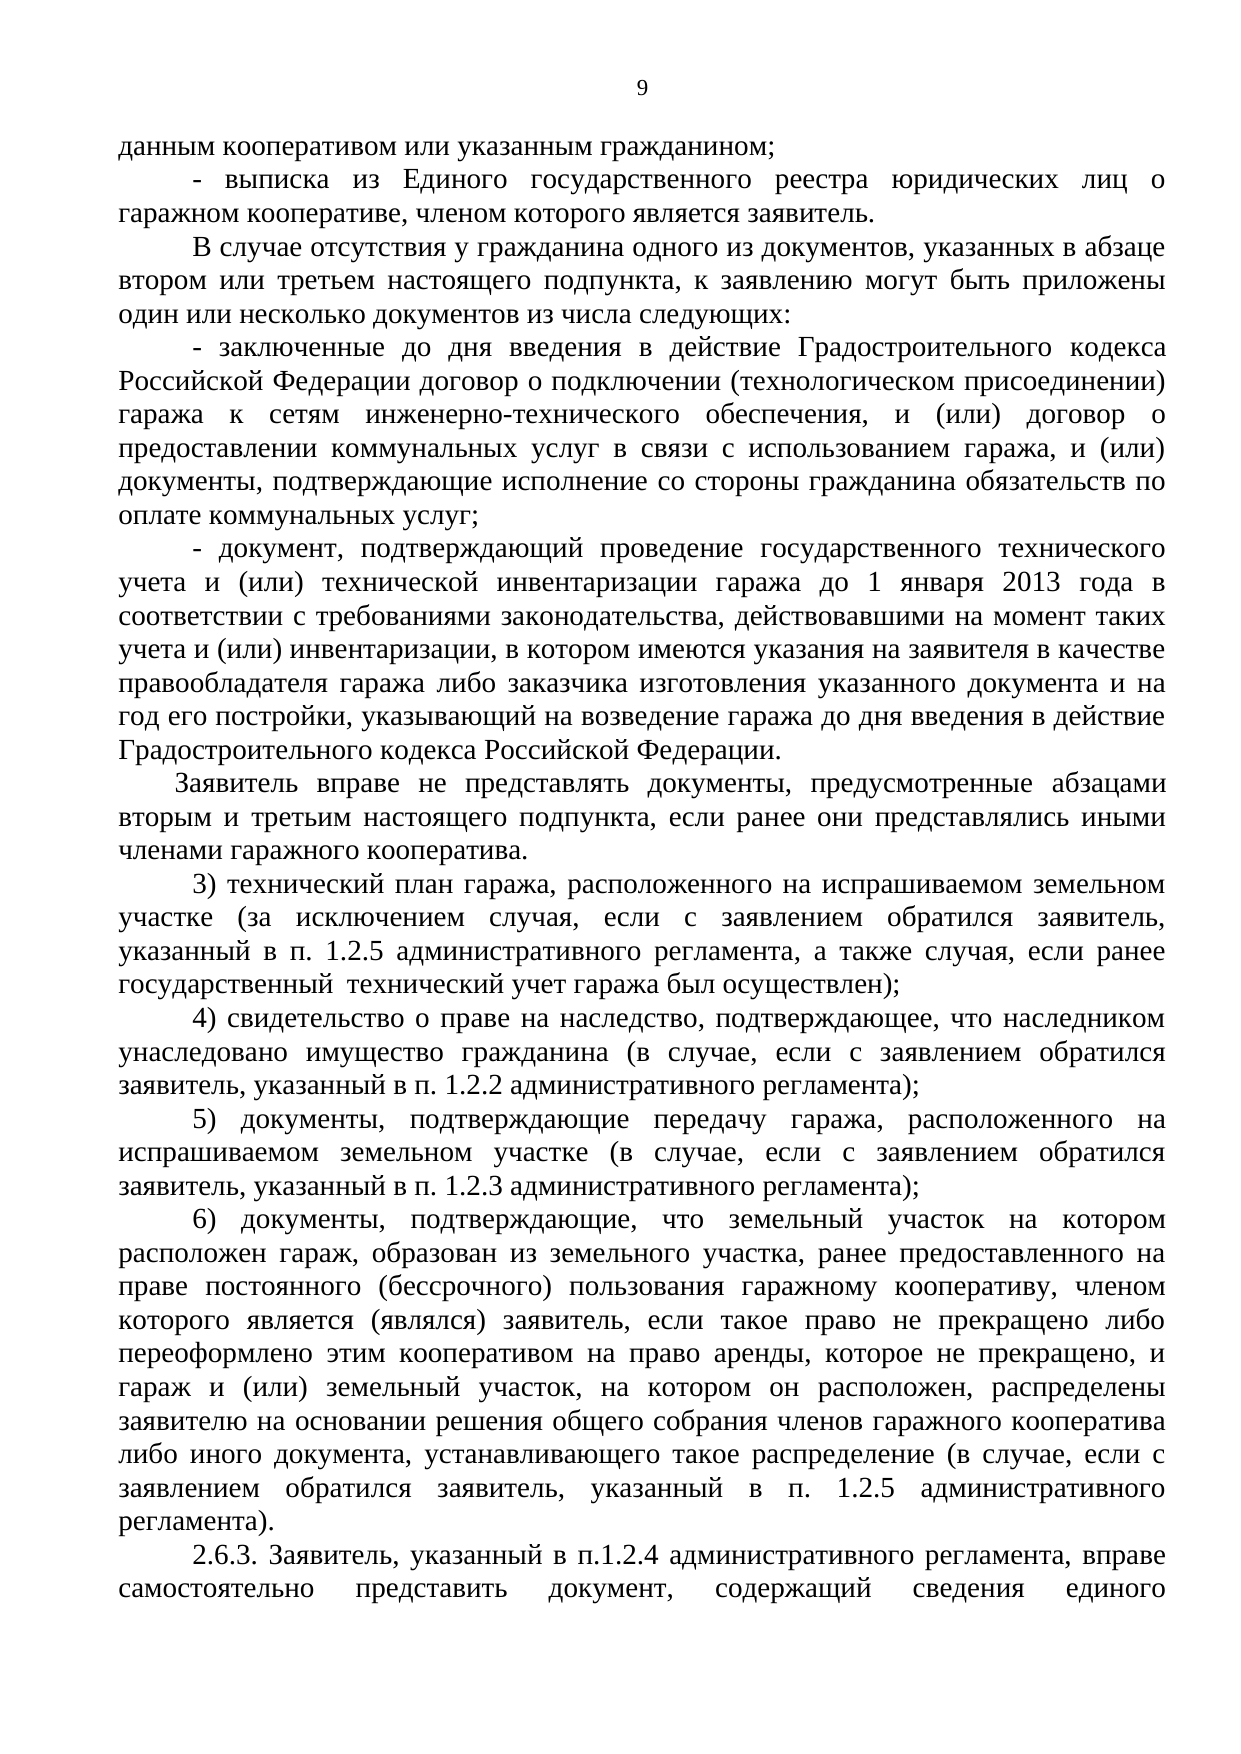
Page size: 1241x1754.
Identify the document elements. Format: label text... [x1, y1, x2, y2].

text 6) документы, подтверждающие, что земельный участок на котором расположен гараж, образован из земельного участка, ранее предоставленного на праве постоянного (бессрочного) пользования гаражному кооперативу, членом которого является (являлся) заявитель, если такое право не прекращено либо переоформлено этим кооперативом на право аренды, которое не прекращено, и гараж и (или) земельный участок, на котором он расположен, распределены заявителю на основании решения общего собрания членов гаражного кооператива либо иного документа, устанавливающего такое распределение (в случае, если с заявлением обратился заявитель, указанный в п. 1.2.5 административного регламента). [118, 1201, 1167, 1537]
text 4) свидетельство о праве на наследство, подтверждающее, что наследником унаследовано имущество гражданина (в случае, если с заявлением обратился заявитель, указанный в п. 1.2.2 административного регламента); [118, 1000, 1167, 1101]
text - документ, подтверждающий проведение государственного технического учета и (или) технической инвентаризации гаража до 1 января 2013 года в соответствии с требованиями законодательства, действовавшими на момент таких учета и (или) инвентаризации, в котором имеются указания на заявителя в качестве правообладателя гаража либо заказчика изготовления указанного документа и на год его постройки, указывающий на возведение гаража до дня введения в действие Градостроительного кодекса Российской Федерации. [118, 531, 1167, 765]
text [118, 128, 1167, 162]
text 5) документы, подтверждающие передачу гаража, расположенного на испрашиваемом земельном участке (в случае, если с заявлением обратился заявитель, указанный в п. 1.2.3 административного регламента); [118, 1101, 1167, 1201]
text - заключенные до дня введения в действие Градостроительного кодекса Российской Федерации договор о подключении (технологическом присоединении) гаража к сетям инженерно-технического обеспечения, и (или) договор о предоставлении коммунальных услуг в связи с использованием гаража, и (или) документы, подтверждающие исполнение со стороны гражданина обязательств по оплате коммунальных услуг; [118, 329, 1167, 531]
text 3) технический план гаража, расположенного на испрашиваемом земельном участке (за исключением случая, если с заявлением обратился заявитель, указанный в п. 1.2.5 административного регламента, а также случая, если ранее государственный технический учет гаража был осуществлен); [118, 866, 1167, 1000]
text - выписка из Единого государственного реестра юридических лиц о гаражном кооперативе, членом которого является заявитель. [118, 162, 1167, 229]
text В случае отсутствия у гражданина одного из документов, указанных в абзаце втором или третьем настоящего подпункта, к заявлению могут быть приложены один или несколько документов из числа следующих: [118, 229, 1167, 329]
text Заявитель вправе не представлять документы, предусмотренные абзацами вторым и третьим настоящего подпункта, если ранее они представлялись иными членами гаражного кооператива. [118, 765, 1167, 866]
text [118, 1537, 1167, 1604]
